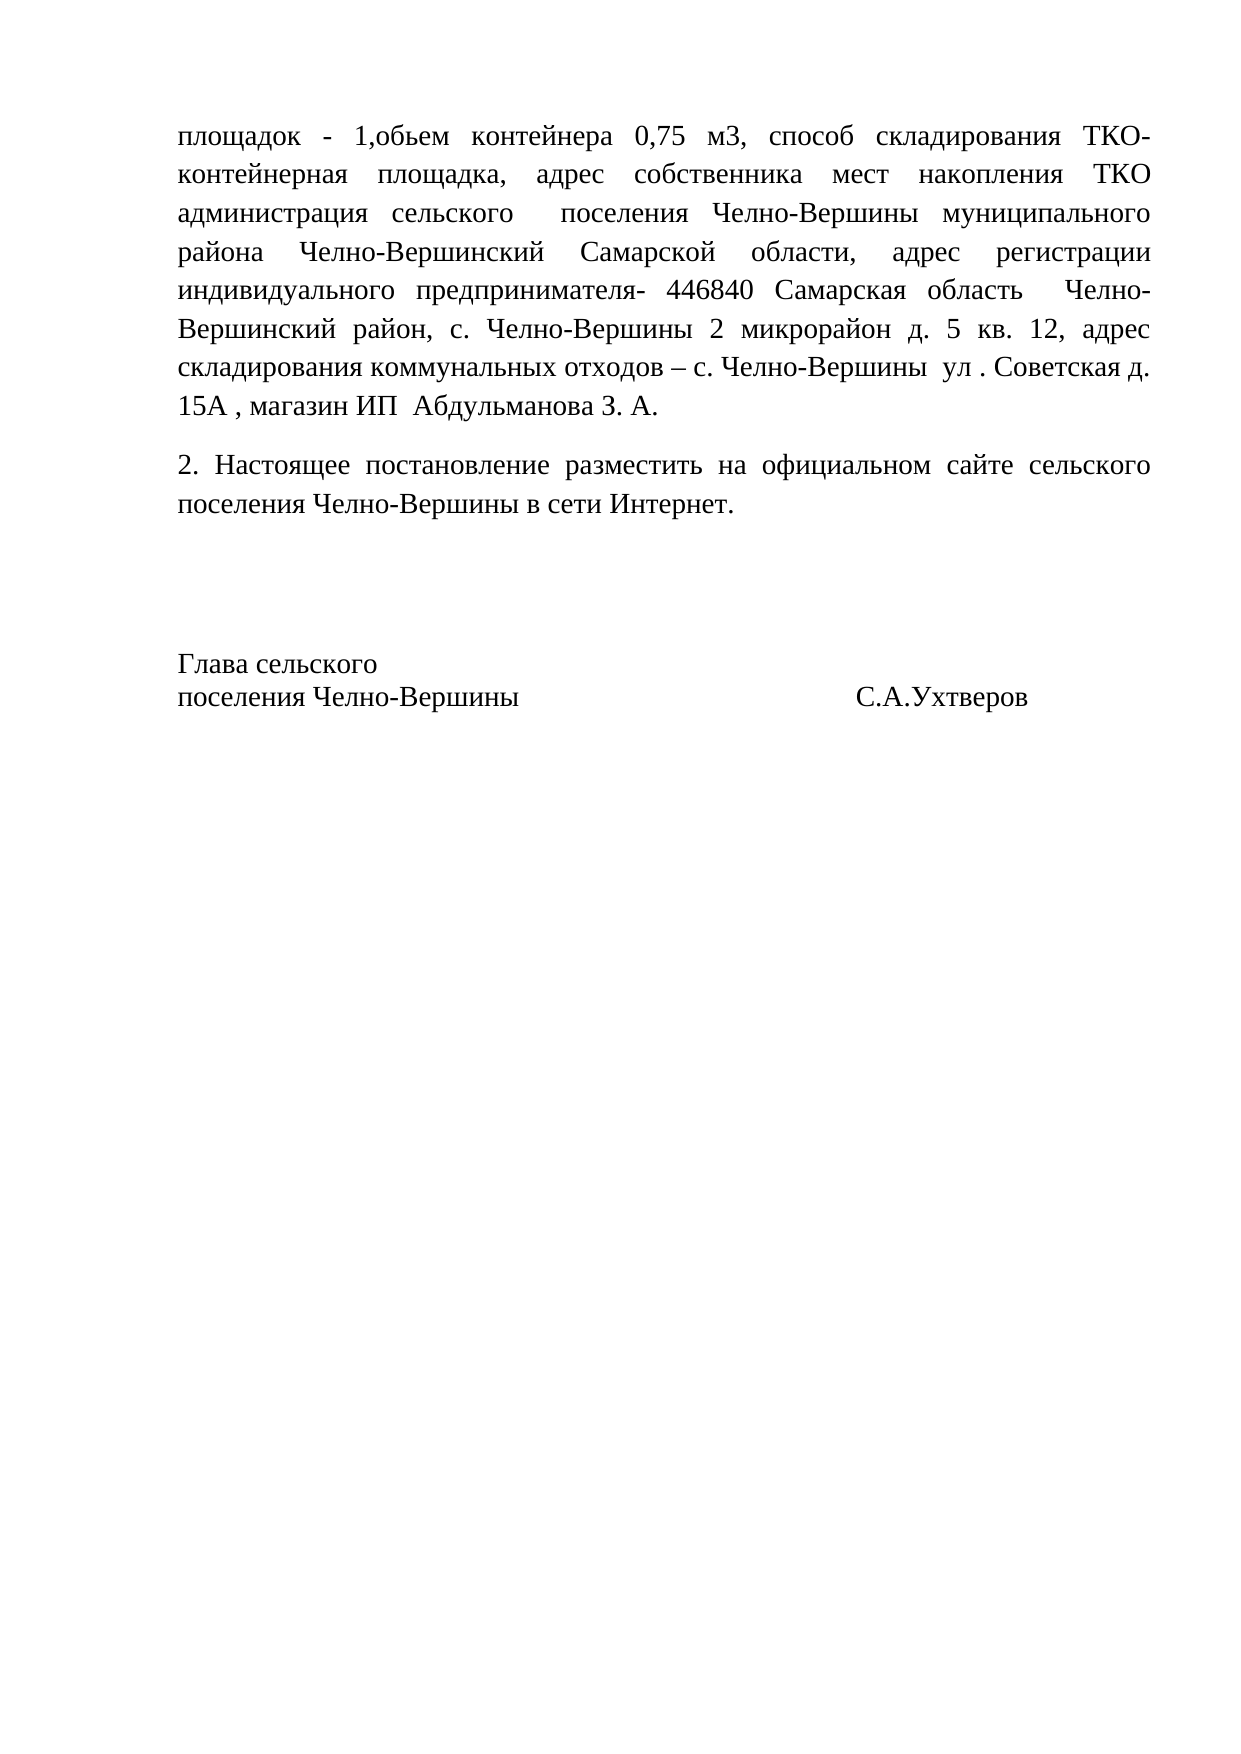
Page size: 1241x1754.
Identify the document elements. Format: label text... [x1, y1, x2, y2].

text 2. Настоящее постановление разместить на официальном сайте сельского поселения Челно-Вершины в сети Интернет. [177, 447, 1152, 519]
text поселения Челно-Вершины С.А.Ухтверов [177, 679, 1152, 713]
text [177, 118, 1152, 421]
text Глава сельского [177, 646, 1152, 679]
